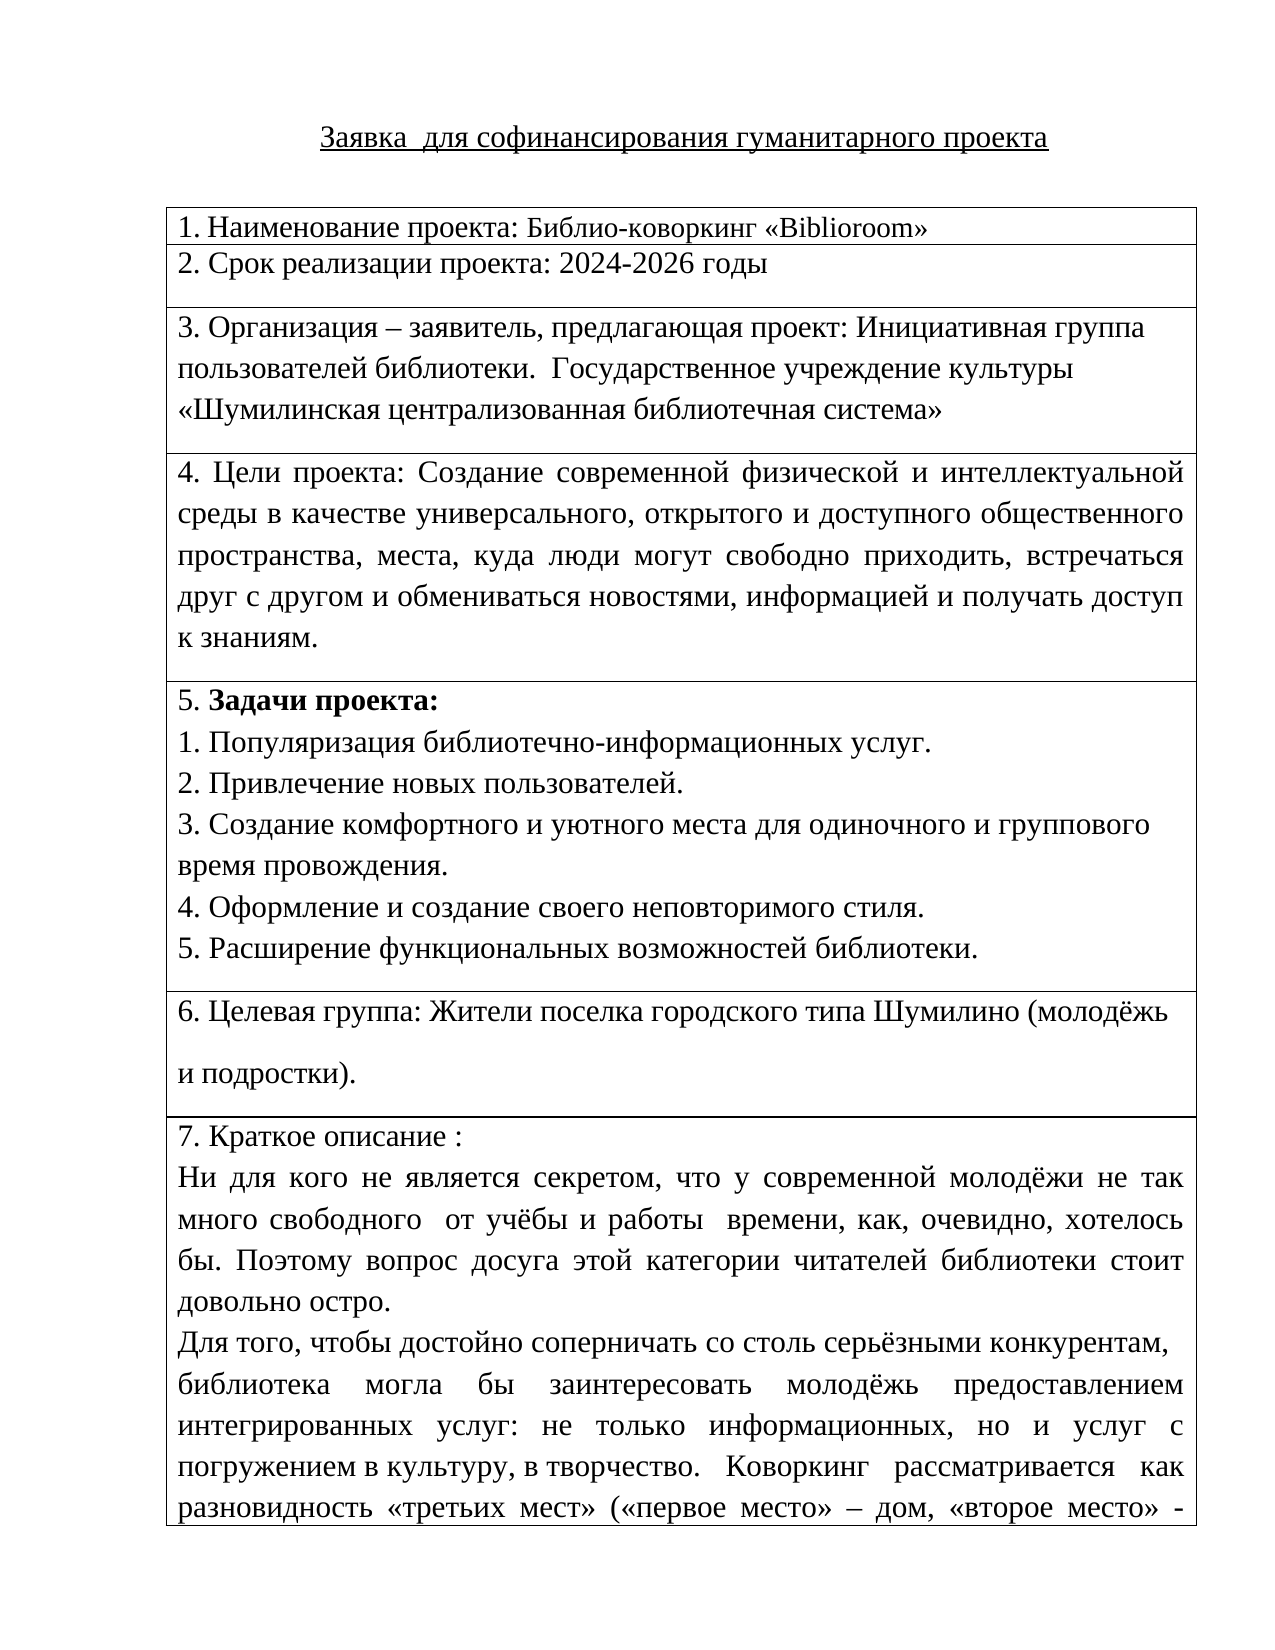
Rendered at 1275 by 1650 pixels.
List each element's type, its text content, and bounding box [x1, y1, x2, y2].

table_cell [167, 1118, 1196, 1525]
table_cell Наименование проекта: Библио-коворкинг «Biblioroom» [167, 208, 1196, 244]
table_cell 6. Целевая группа: Жители поселка городского типа Шумилино (молодёжь и подростки). [167, 992, 1196, 1116]
table_cell 5. Задачи проекта: 1. Популяризация библиотечно-информационных услуг. 2. Привлечение новых пользователей. 3. Создание комфортного и уютного места для одиночного и группового время провождения. 4. Оформление и создание своего неповторимого стиля. 5. Расширение функциональных возможностей библиотеки. [167, 682, 1196, 991]
table_cell 4. Цели проекта: Создание современной физической и интеллектуальной среды в качестве универсального, открытого и доступного общественного пространства, места, куда люди могут свободно приходить, встречаться друг с другом и обмениваться новостями, информацией и получать доступ к знаниям. [167, 454, 1196, 681]
table_cell 3. Организация – заявитель, предлагающая проект: Инициативная группа пользователей библиотеки. Государственное учреждение культуры «Шумилинская централизованная библиотечная система» [167, 308, 1196, 452]
table_header Заявка для софинансирования гуманитарного проекта [166, 118, 1196, 207]
table_cell 2. Срок реализации проекта: 2024-2026 годы [167, 245, 1196, 307]
